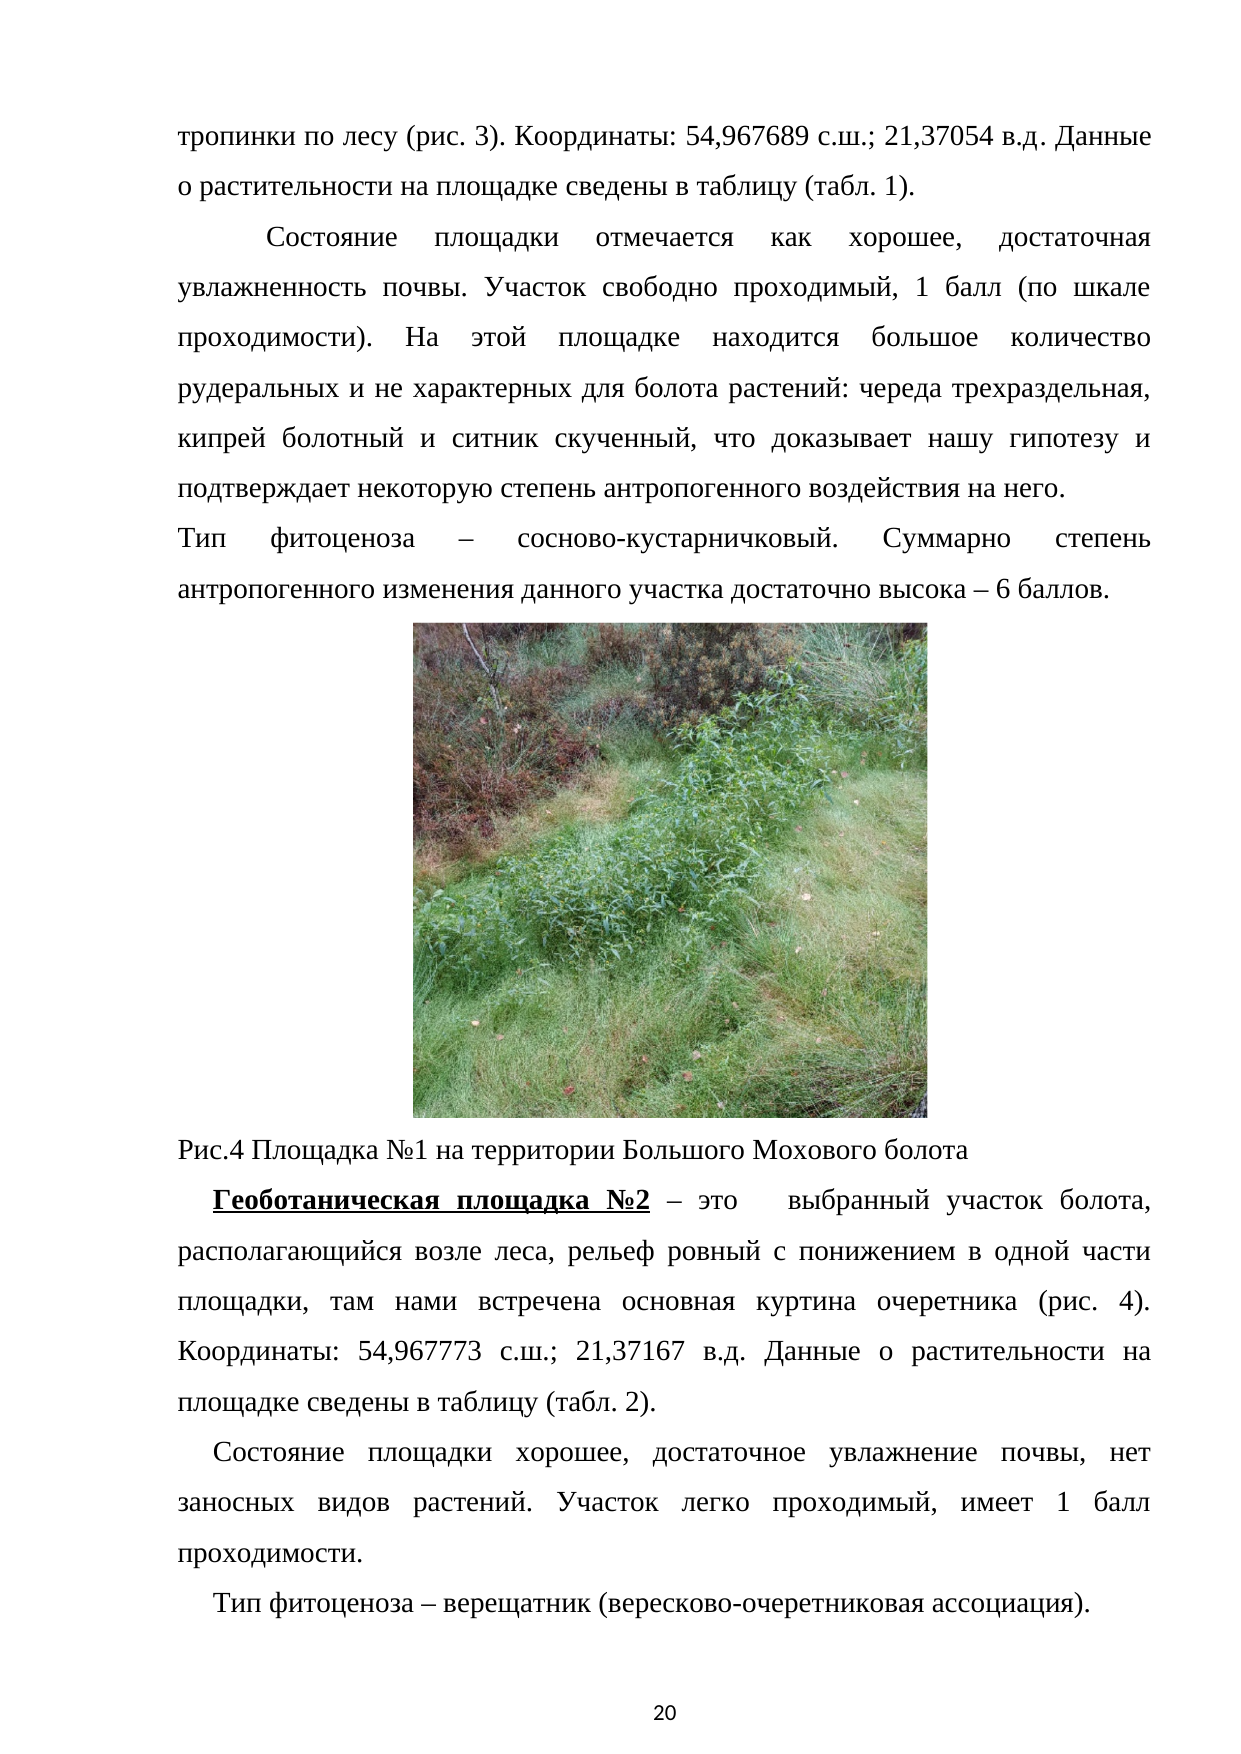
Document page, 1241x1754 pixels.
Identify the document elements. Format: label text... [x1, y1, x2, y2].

text Геоботаническая площадка №2 – это выбранный участок болота, располагающийся возле леса, рельеф ровный с понижением в одной части площадки, там нами встречена основная куртина очеретника (рис. 4). Координаты: 54,967773 с.ш.; 21,37167 в.д. Данные о растительности на площадке сведены в таблицу (табл. 2). [177, 1182, 1152, 1417]
text Тип фитоценоза – сосново-кустарничковый. Суммарно степень антропогенного изменения данного участка достаточно высока – 6 баллов. [177, 521, 1152, 604]
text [177, 118, 1152, 202]
text Рис.4 Площадка №1 на территории Большого Мохового болота [177, 1132, 1152, 1166]
picture [413, 623, 928, 1118]
text Состояние площадки хорошее, достаточное увлажнение почвы, нет заносных видов растений. Участок легко проходимый, имеет 1 балл проходимости. [177, 1434, 1152, 1568]
text Тип фитоценоза – верещатник (вересково-очеретниковая ассоциация). [177, 1585, 1152, 1618]
text Состояние площадки отмечается как хорошее, достаточная увлажненность почвы. Участок свободно проходимый, 1 балл (по шкале проходимости). На этой площадке находится большое количество рудеральных и не характерных для болота растений: череда трехраздельная, кипрей болотный и ситник скученный, что доказывает нашу гипотезу и подтверждает некоторую степень антропогенного воздействия на него. [177, 219, 1152, 504]
